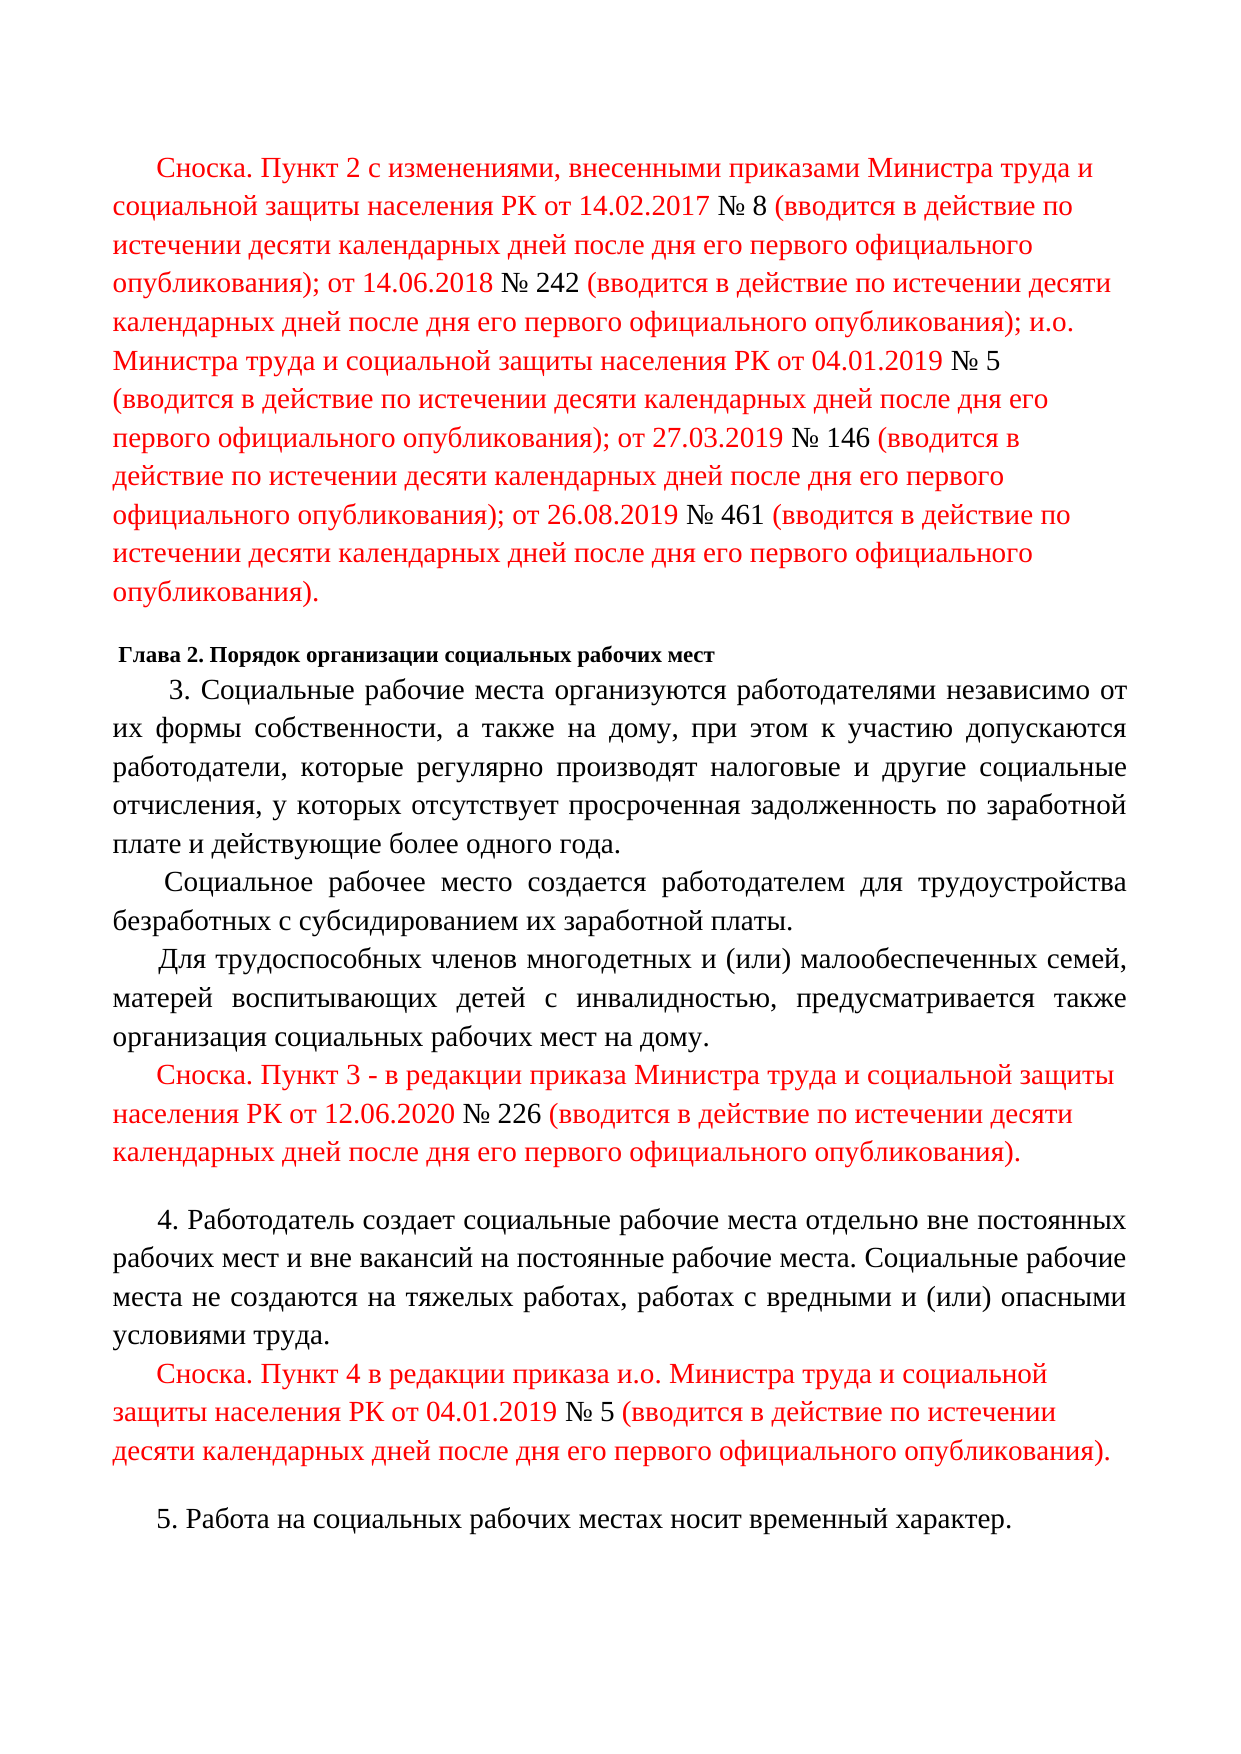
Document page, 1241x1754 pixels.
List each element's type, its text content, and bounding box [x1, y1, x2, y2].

text Для трудоспособных членов многодетных и (или) малообеспеченных семей, матерей воспитывающих детей с инвалидностью, предусматривается также организация социальных рабочих мест на дому. [112, 942, 1128, 1052]
text Сноска. Пункт 3 - в редакции приказа Министра труда и социальной защиты населения РК от 12.06.2020 № 226 (вводится в действие по истечении десяти календарных дней после дня его первого официального опубликования). [112, 1057, 1128, 1198]
text 4. Работодатель создает социальные рабочие места отдельно вне постоянных рабочих мест и вне вакансий на постоянные рабочие места. Социальные рабочие места не создаются на тяжелых работах, работах с вредными и (или) опасными условиями труда. [112, 1202, 1128, 1351]
text Сноска. Пункт 2 с изменениями, внесенными приказами Министра труда и социальной защиты населения РК от 14.02.2017 № 8 (вводится в действие по истечении десяти календарных дней после дня его первого официального опубликования); от 14.06.2018 № 242 (вводится в действие по истечении десяти календарных дней после дня его первого официального опубликования); и.о. Министра труда и социальной защиты населения РК от 04.01.2019 № 5 (вводится в действие по истечении десяти календарных дней после дня его первого официального опубликования); от 27.03.2019 № 146 (вводится в действие по истечении десяти календарных дней после дня его первого официального опубликования); от 26.08.2019 № 461 (вводится в действие по истечении десяти календарных дней после дня его первого официального опубликования). [112, 150, 1128, 638]
text 3. Социальные рабочие места организуются работодателями независимо от их формы собственности, а также на дому, при этом к участию допускаются работодатели, которые регулярно производят налоговые и другие социальные отчисления, у которых отсутствует просроченная задолженность по заработной плате и действующие более одного года. [112, 672, 1128, 859]
text Социальное рабочее место создается работодателем для трудоустройства безработных с субсидированием их заработной платы. [112, 864, 1128, 937]
text Сноска. Пункт 4 в редакции приказа и.о. Министра труда и социальной защиты населения РК от 04.01.2019 № 5 (вводится в действие по истечении десяти календарных дней после дня его первого официального опубликования). [112, 1356, 1128, 1497]
text Глава 2. Порядок организации социальных рабочих мест [112, 642, 1128, 668]
text 5. Работа на социальных рабочих местах носит временный характер. [112, 1501, 1128, 1534]
